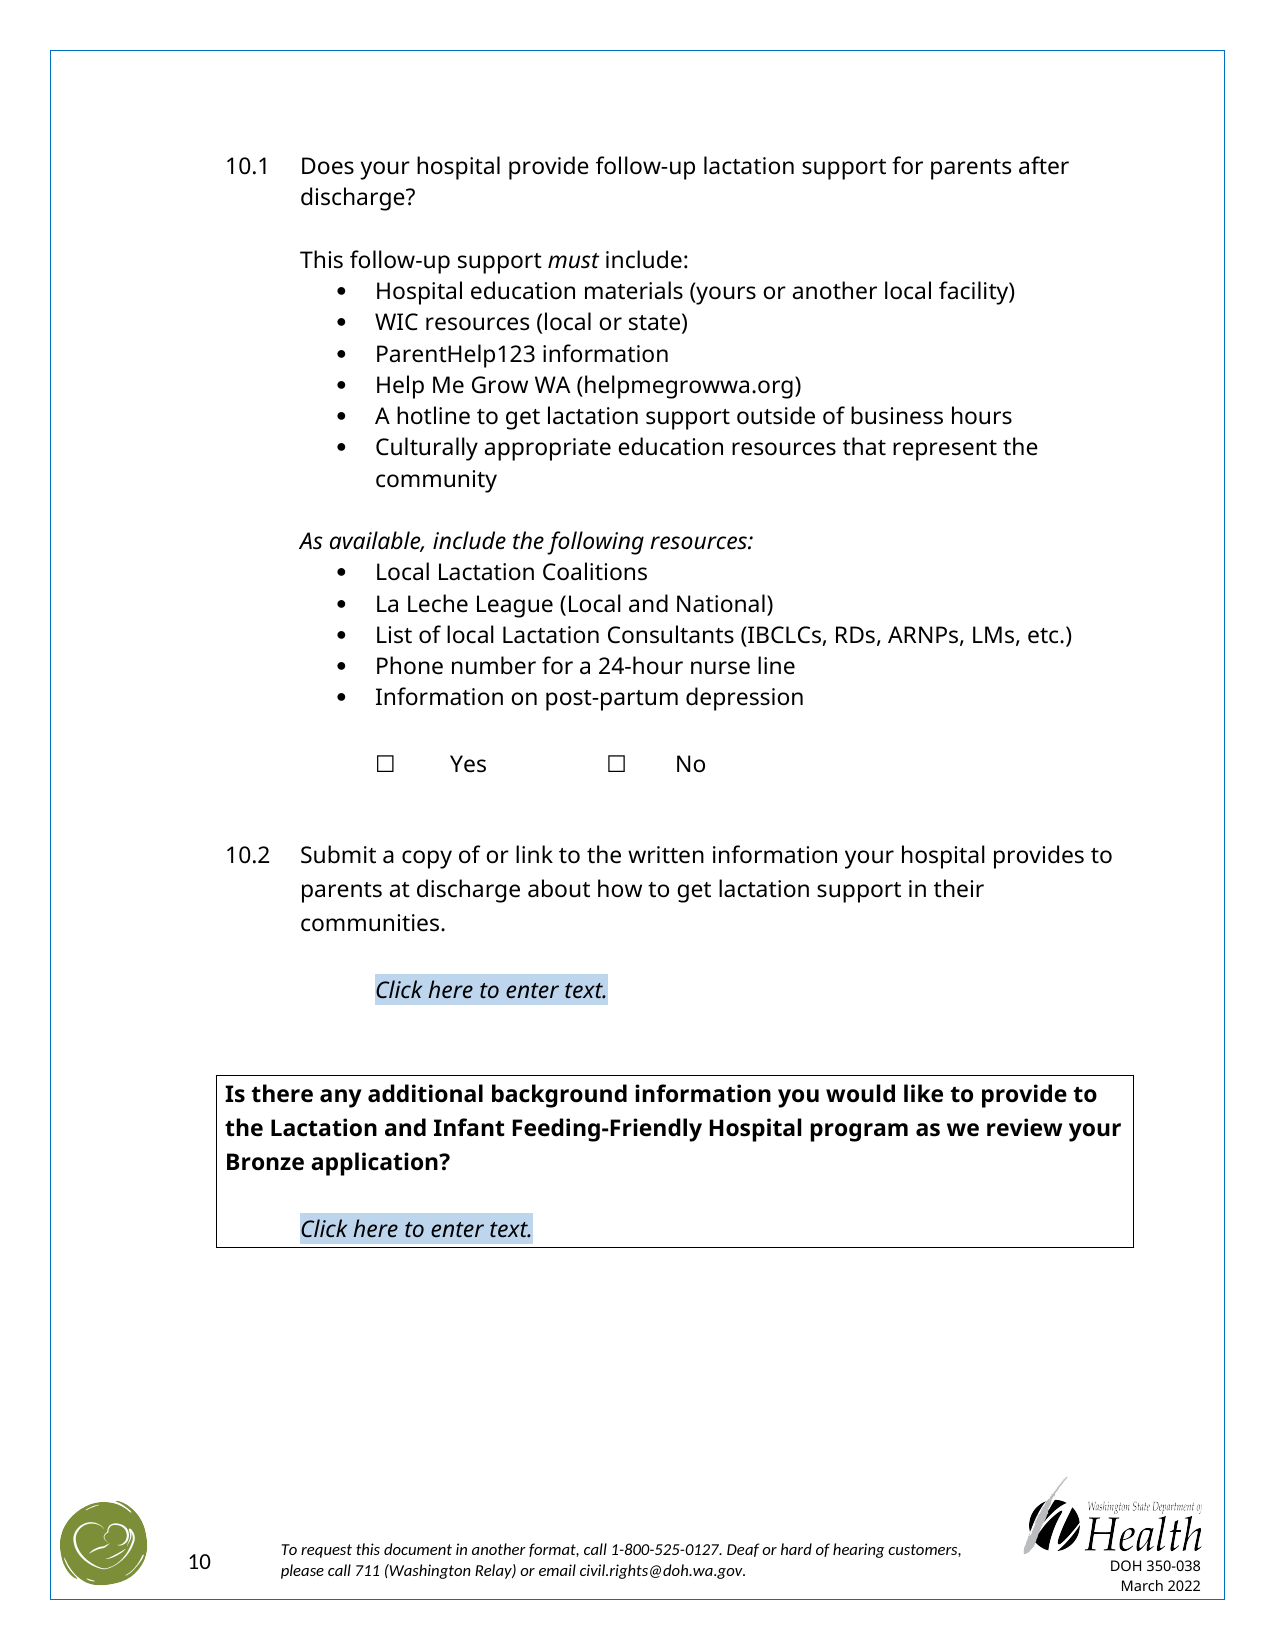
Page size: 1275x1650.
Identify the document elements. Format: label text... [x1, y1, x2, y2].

list Culturally appropriate education resources that represent the community [337, 431, 1125, 494]
list Local Lactation Coalitions [337, 556, 1125, 587]
text As available, include the following resources: [225, 525, 1125, 556]
list La Leche League (Local and National) [337, 587, 1125, 619]
text This follow-up support must include: [225, 244, 1125, 275]
list WIC resources (local or state) [337, 306, 1125, 337]
text Is there any additional background information you would like to provide to the Lactation and Infant Feeding-Friendly Hospital program as we review your Bronze application? [217, 1076, 1133, 1177]
list Help Me Grow WA (helpmegrowwa.org) [337, 369, 1125, 400]
list Phone number for a 24-hour nurse line [337, 650, 1125, 681]
list ParentHelp123 information [337, 337, 1125, 369]
text 10.1 Does your hospital provide follow-up lactation support for parents after discharge? [225, 150, 1125, 212]
picture [56, 1497, 150, 1589]
list Hospital education materials (yours or another local facility) [337, 275, 1125, 306]
text 10.2 Submit a copy of or link to the written information your hospital provides to [225, 839, 1125, 870]
picture [1023, 1476, 1202, 1555]
list A hotline to get lactation support outside of business hours [337, 400, 1125, 431]
text parents at discharge about how to get lactation support in their communities. [300, 873, 1125, 938]
list Information on post-partum depression [337, 681, 1125, 712]
list Yes No [375, 748, 1125, 780]
list List of local Lactation Consultants (IBCLCs, RDs, ARNPs, LMs, etc.) [337, 619, 1125, 650]
